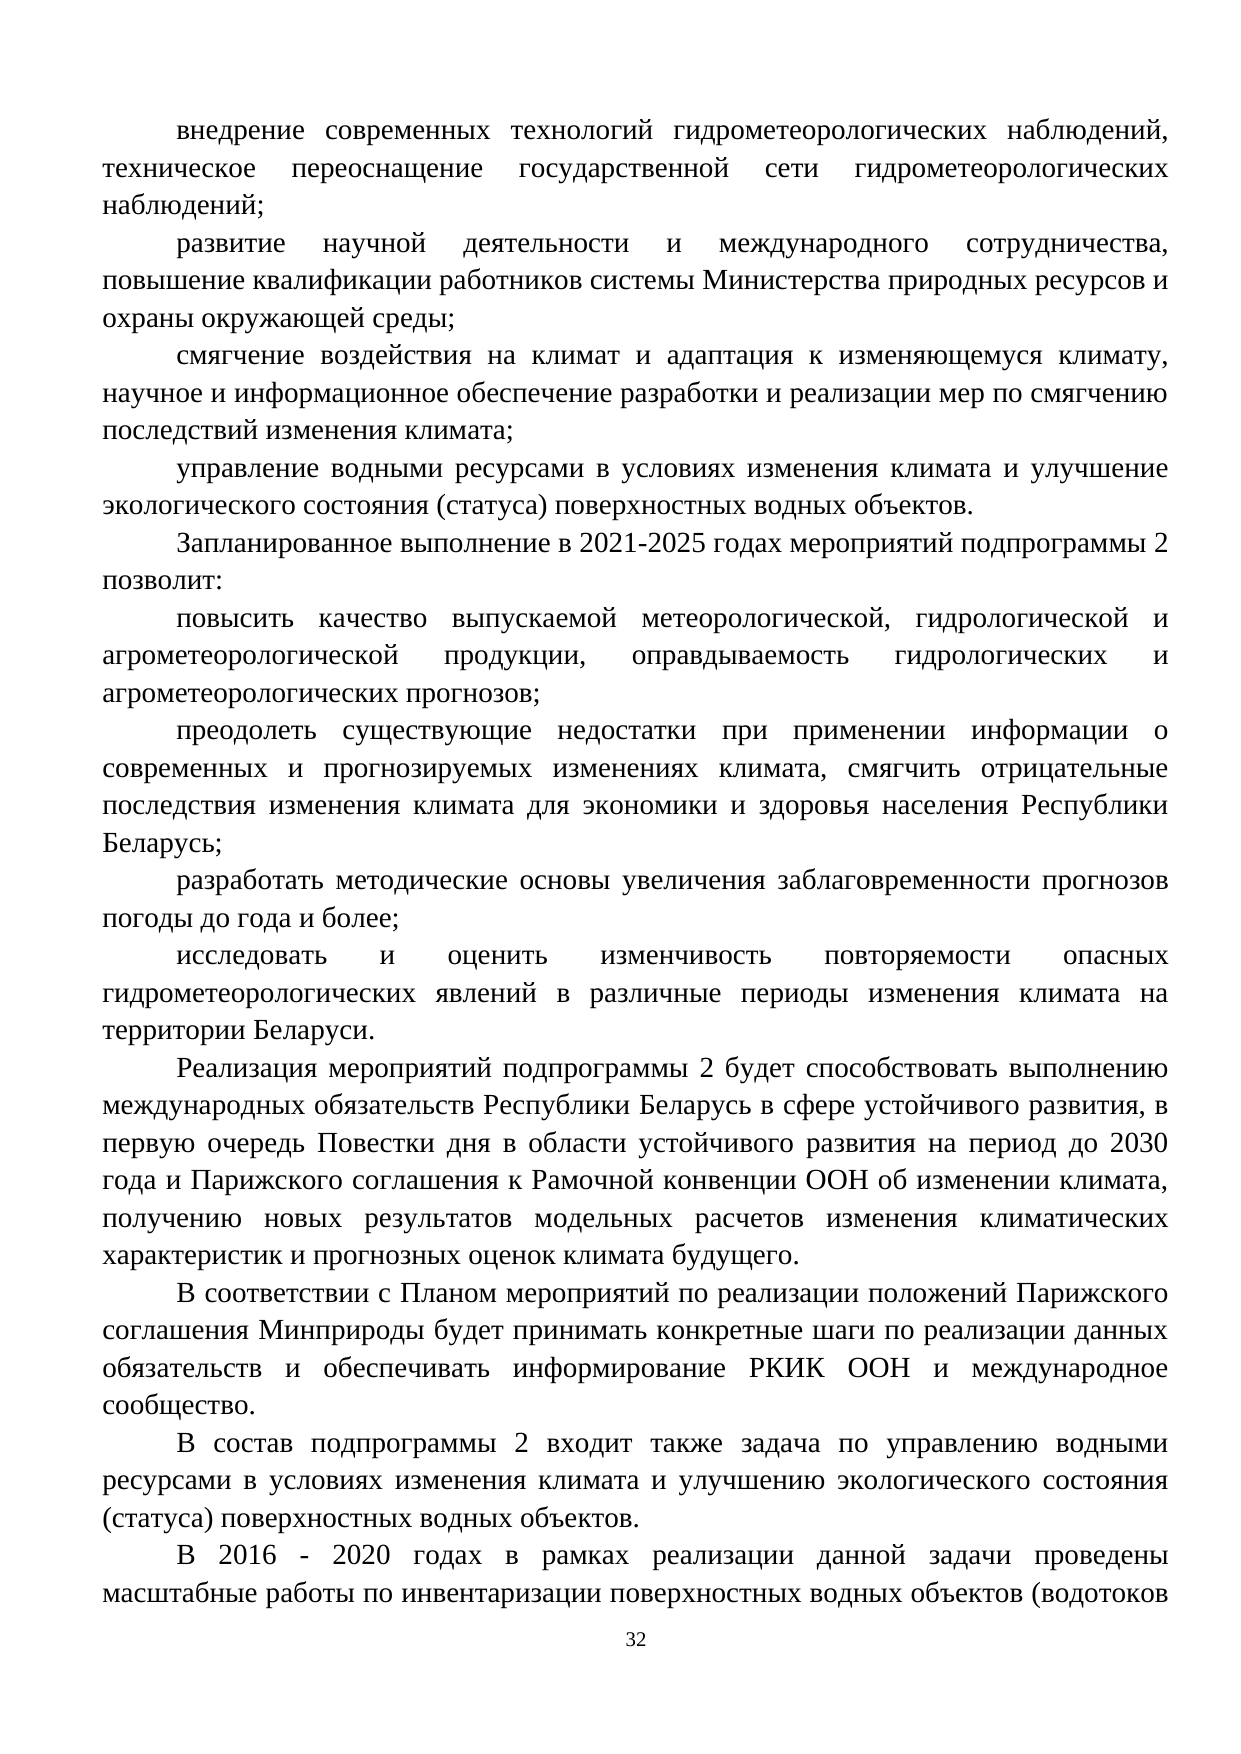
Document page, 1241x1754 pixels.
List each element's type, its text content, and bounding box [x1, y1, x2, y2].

text развитие научной деятельности и международного сотрудничества, повышение квалификации работников системы Министерства природных ресурсов и охраны окружающей среды; [102, 221, 1169, 333]
text повысить качество выпускаемой метеорологической, гидрологической и агрометеорологической продукции, оправдываемость гидрологических и агрометеорологических прогнозов; [102, 596, 1169, 708]
text В соответствии с Планом мероприятий по реализации положений Парижского соглашения Минприроды будет принимать конкретные шаги по реализации данных обязательств и обеспечивать информирование РКИК ООН и международное сообщество. [102, 1271, 1169, 1421]
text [102, 1533, 1169, 1608]
text внедрение современных технологий гидрометеорологических наблюдений, техническое переоснащение государственной сети гидрометеорологических наблюдений; [102, 108, 1169, 221]
text исследовать и оценить изменчивость повторяемости опасных гидрометеорологических явлений в различные периоды изменения климата на территории Беларуси. [102, 933, 1169, 1046]
text разработать методические основы увеличения заблаговременности прогнозов погоды до года и более; [102, 858, 1169, 933]
text преодолеть существующие недостатки при применении информации о современных и прогнозируемых изменениях климата, смягчить отрицательные последствия изменения климата для экономики и здоровья населения Республики Беларусь; [102, 708, 1169, 858]
text Запланированное выполнение в 2021-2025 годах мероприятий подпрограммы 2 позволит: [102, 521, 1169, 596]
text В состав подпрограммы 2 входит также задача по управлению водными ресурсами в условиях изменения климата и улучшению экологического состояния (статуса) поверхностных водных объектов. [102, 1421, 1169, 1533]
text управление водными ресурсами в условиях изменения климата и улучшение экологического состояния (статуса) поверхностных водных объектов. [102, 446, 1169, 521]
text смягчение воздействия на климат и адаптация к изменяющемуся климату, научное и информационное обеспечение разработки и реализации мер по смягчению последствий изменения климата; [102, 333, 1169, 446]
text Реализация мероприятий подпрограммы 2 будет способствовать выполнению международных обязательств Республики Беларусь в сфере устойчивого развития, в первую очередь Повестки дня в области устойчивого развития на период до 2030 года и Парижского соглашения к Рамочной конвенции ООН об изменении климата, получению новых результатов модельных расчетов изменения климатических характеристик и прогнозных оценок климата будущего. [102, 1046, 1169, 1271]
